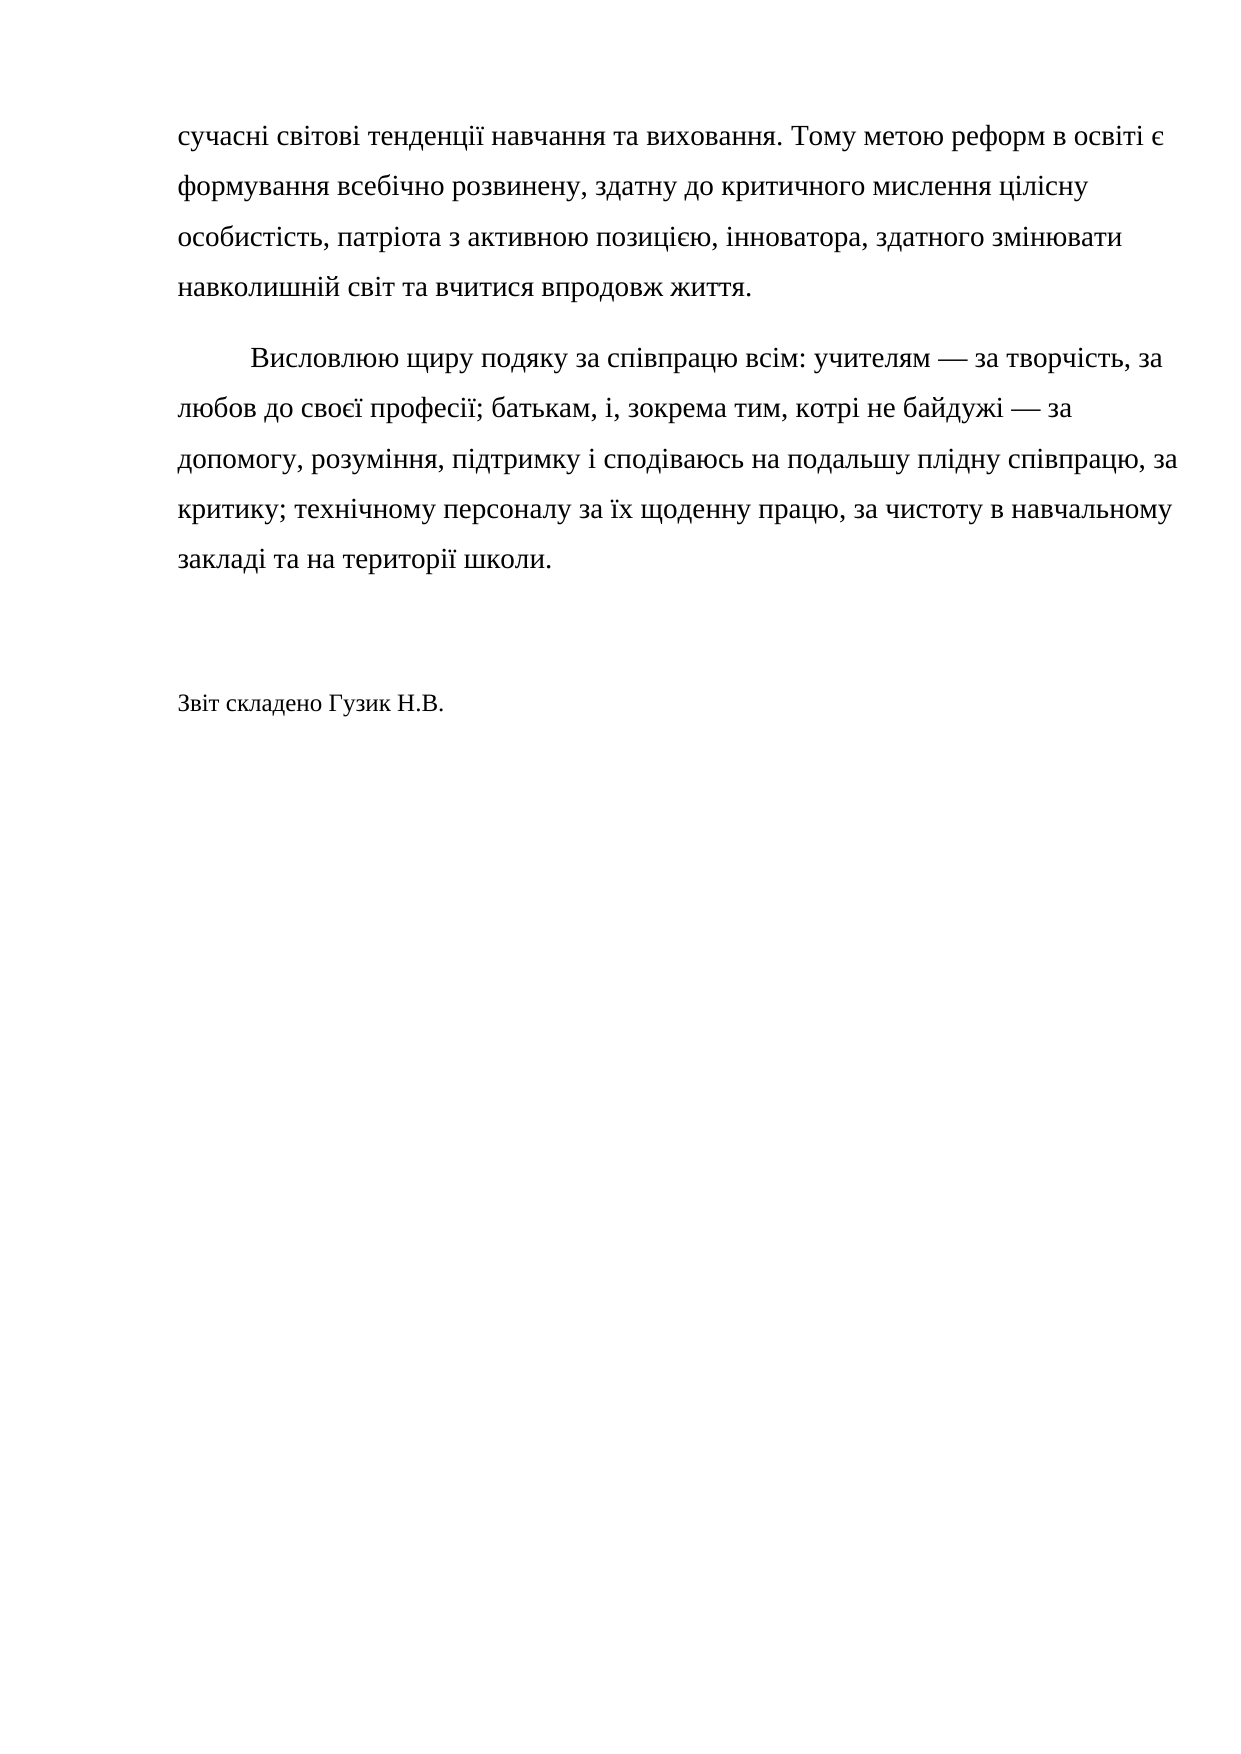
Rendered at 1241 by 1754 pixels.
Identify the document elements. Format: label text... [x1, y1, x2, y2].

text Висловлюю щиру подяку за співпрацю всім: учителям — за творчість, за любов до своєї професії; батькам, і, зокрема тим, котрі не байдужі — за допомогу, розуміння, підтримку і сподіваюсь на подальшу плідну співпрацю, за критику; технічному персоналу за їх щоденну працю, за чистоту в навчальному закладі та на території школи. [177, 340, 1181, 575]
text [177, 118, 1181, 303]
text Звіт складено Гузик Н.В. [177, 688, 1181, 717]
